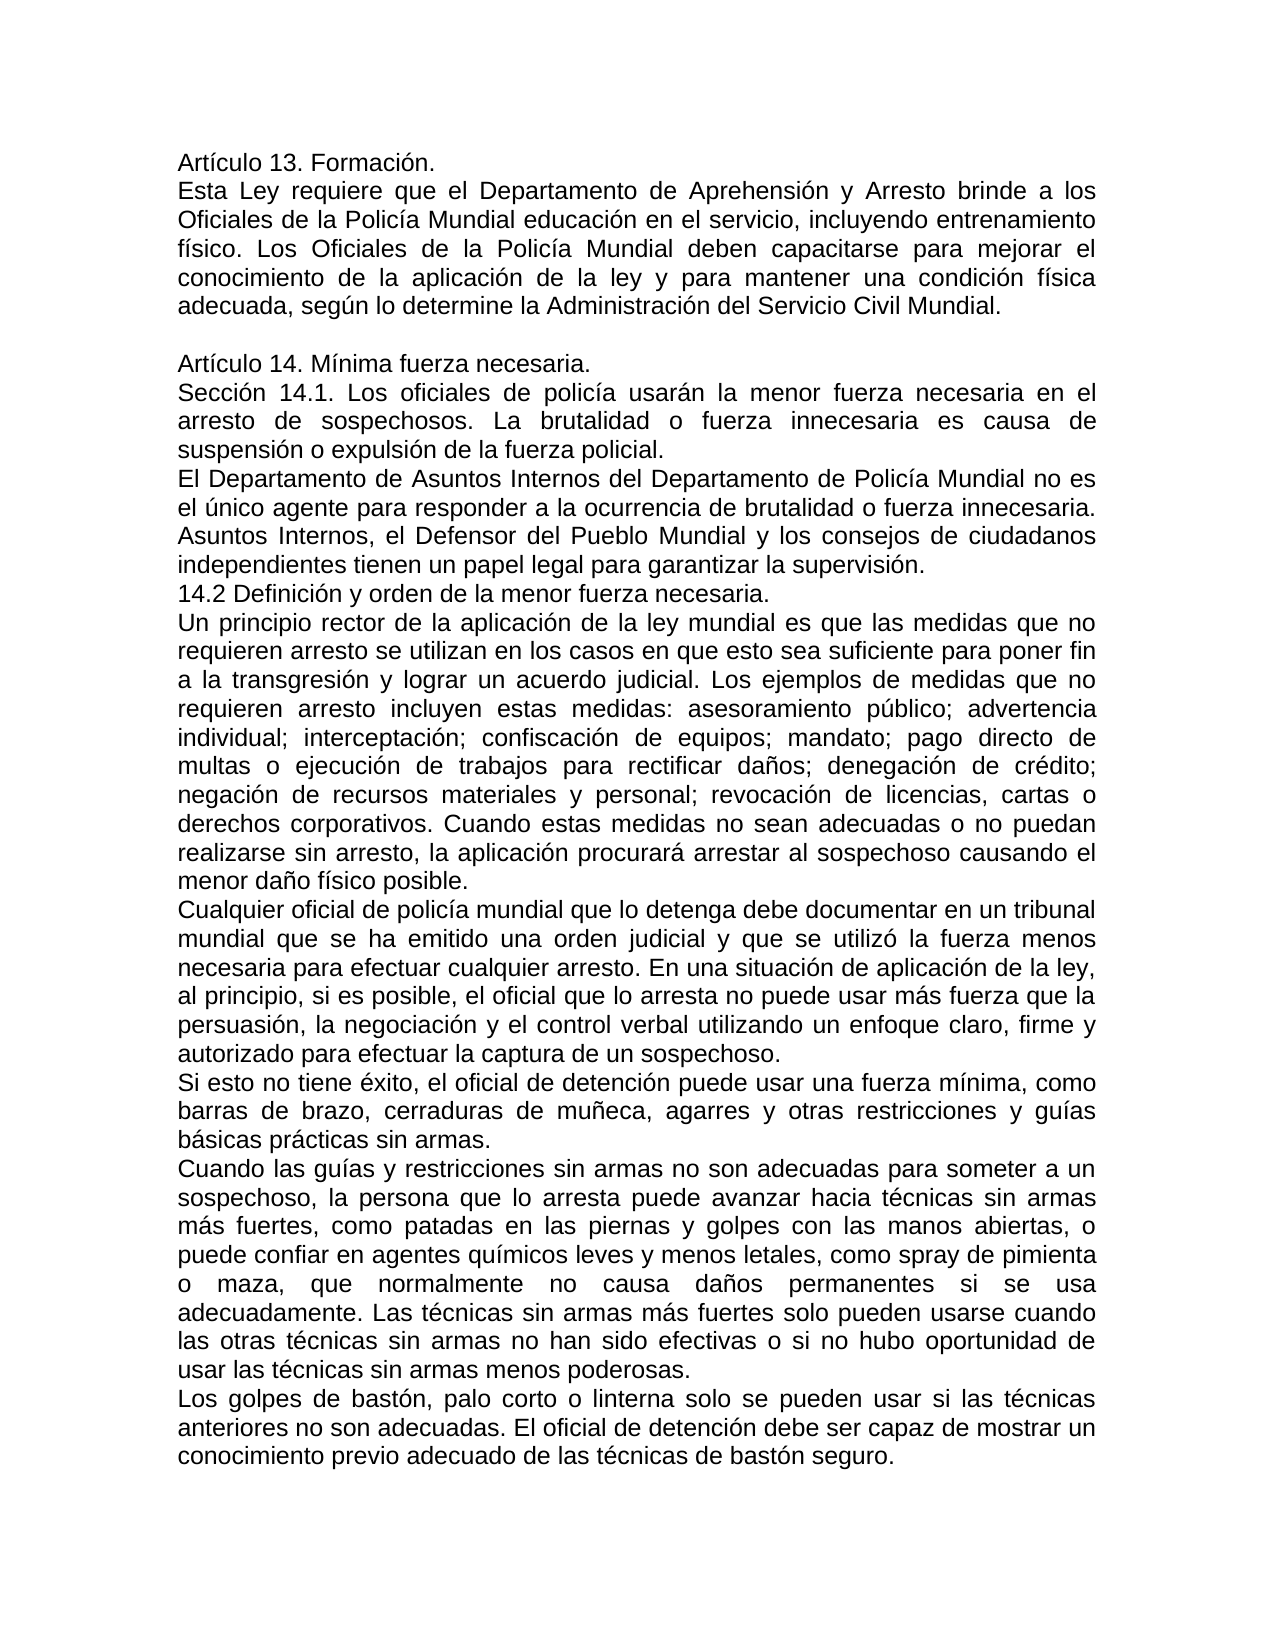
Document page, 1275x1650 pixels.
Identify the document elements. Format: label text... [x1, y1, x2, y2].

text Esta Ley requiere que el Departamento de Aprehensión y Arresto brinde a los Oficiales de la Policía Mundial educación en el servicio, incluyendo entrenamiento físico. Los Oficiales de la Policía Mundial deben capacitarse para mejorar el conocimiento de la aplicación de la ley y para mantener una condición física adecuada, según lo determine la Administración del Servicio Civil Mundial. [177, 176, 1098, 320]
text Cuando las guías y restricciones sin armas no son adecuadas para someter a un sospechoso, la persona que lo arresta puede avanzar hacia técnicas sin armas más fuertes, como patadas en las piernas y golpes con las manos abiertas, o puede confiar en agentes químicos leves y menos letales, como spray de pimienta o maza, que normalmente no causa daños permanentes si se usa adecuadamente. Las técnicas sin armas más fuertes solo pueden usarse cuando las otras técnicas sin armas no han sido efectivas o si no hubo oportunidad de usar las técnicas sin armas menos poderosas. [177, 1154, 1098, 1384]
text Artículo 14. Mínima fuerza necesaria. [177, 349, 1098, 378]
text El Departamento de Asuntos Internos del Departamento de Policía Mundial no es el único agente para responder a la ocurrencia de brutalidad o fuerza innecesaria. Asuntos Internos, el Defensor del Pueblo Mundial y los consejos de ciudadanos independientes tienen un papel legal para garantizar la supervisión. [177, 464, 1098, 579]
text Sección 14.1. Los oficiales de policía usarán la menor fuerza necesaria en el arresto de sospechosos. La brutalidad o fuerza innecesaria es causa de suspensión o expulsión de la fuerza policial. [177, 378, 1098, 464]
text Un principio rector de la aplicación de la ley mundial es que las medidas que no requieren arresto se utilizan en los casos en que esto sea suficiente para poner fin a la transgresión y lograr un acuerdo judicial. Los ejemplos de medidas que no requieren arresto incluyen estas medidas: asesoramiento público; advertencia individual; interceptación; confiscación de equipos; mandato; pago directo de multas o ejecución de trabajos para rectificar daños; denegación de crédito; negación de recursos materiales y personal; revocación de licencias, cartas o derechos corporativos. Cuando estas medidas no sean adecuadas o no puedan realizarse sin arresto, la aplicación procurará arrestar al sospechoso causando el menor daño físico posible. [177, 608, 1098, 895]
text Cualquier oficial de policía mundial que lo detenga debe documentar en un tribunal mundial que se ha emitido una orden judicial y que se utilizó la fuerza menos necesaria para efectuar cualquier arresto. En una situación de aplicación de la ley, al principio, si es posible, el oficial que lo arresta no puede usar más fuerza que la persuasión, la negociación y el control verbal utilizando un enfoque claro, firme y autorizado para efectuar la captura de un sospechoso. [177, 895, 1098, 1068]
text 14.2 Definición y orden de la menor fuerza necesaria. [177, 579, 1098, 608]
text Artículo 13. Formación. [177, 148, 1098, 176]
text Si esto no tiene éxito, el oficial de detención puede usar una fuerza mínima, como barras de brazo, cerraduras de muñeca, agarres y otras restricciones y guías básicas prácticas sin armas. [177, 1068, 1098, 1154]
text Los golpes de bastón, palo corto o linterna solo se pueden usar si las técnicas anteriores no son adecuadas. El oficial de detención debe ser capaz de mostrar un conocimiento previo adecuado de las técnicas de bastón seguro. [177, 1384, 1098, 1470]
